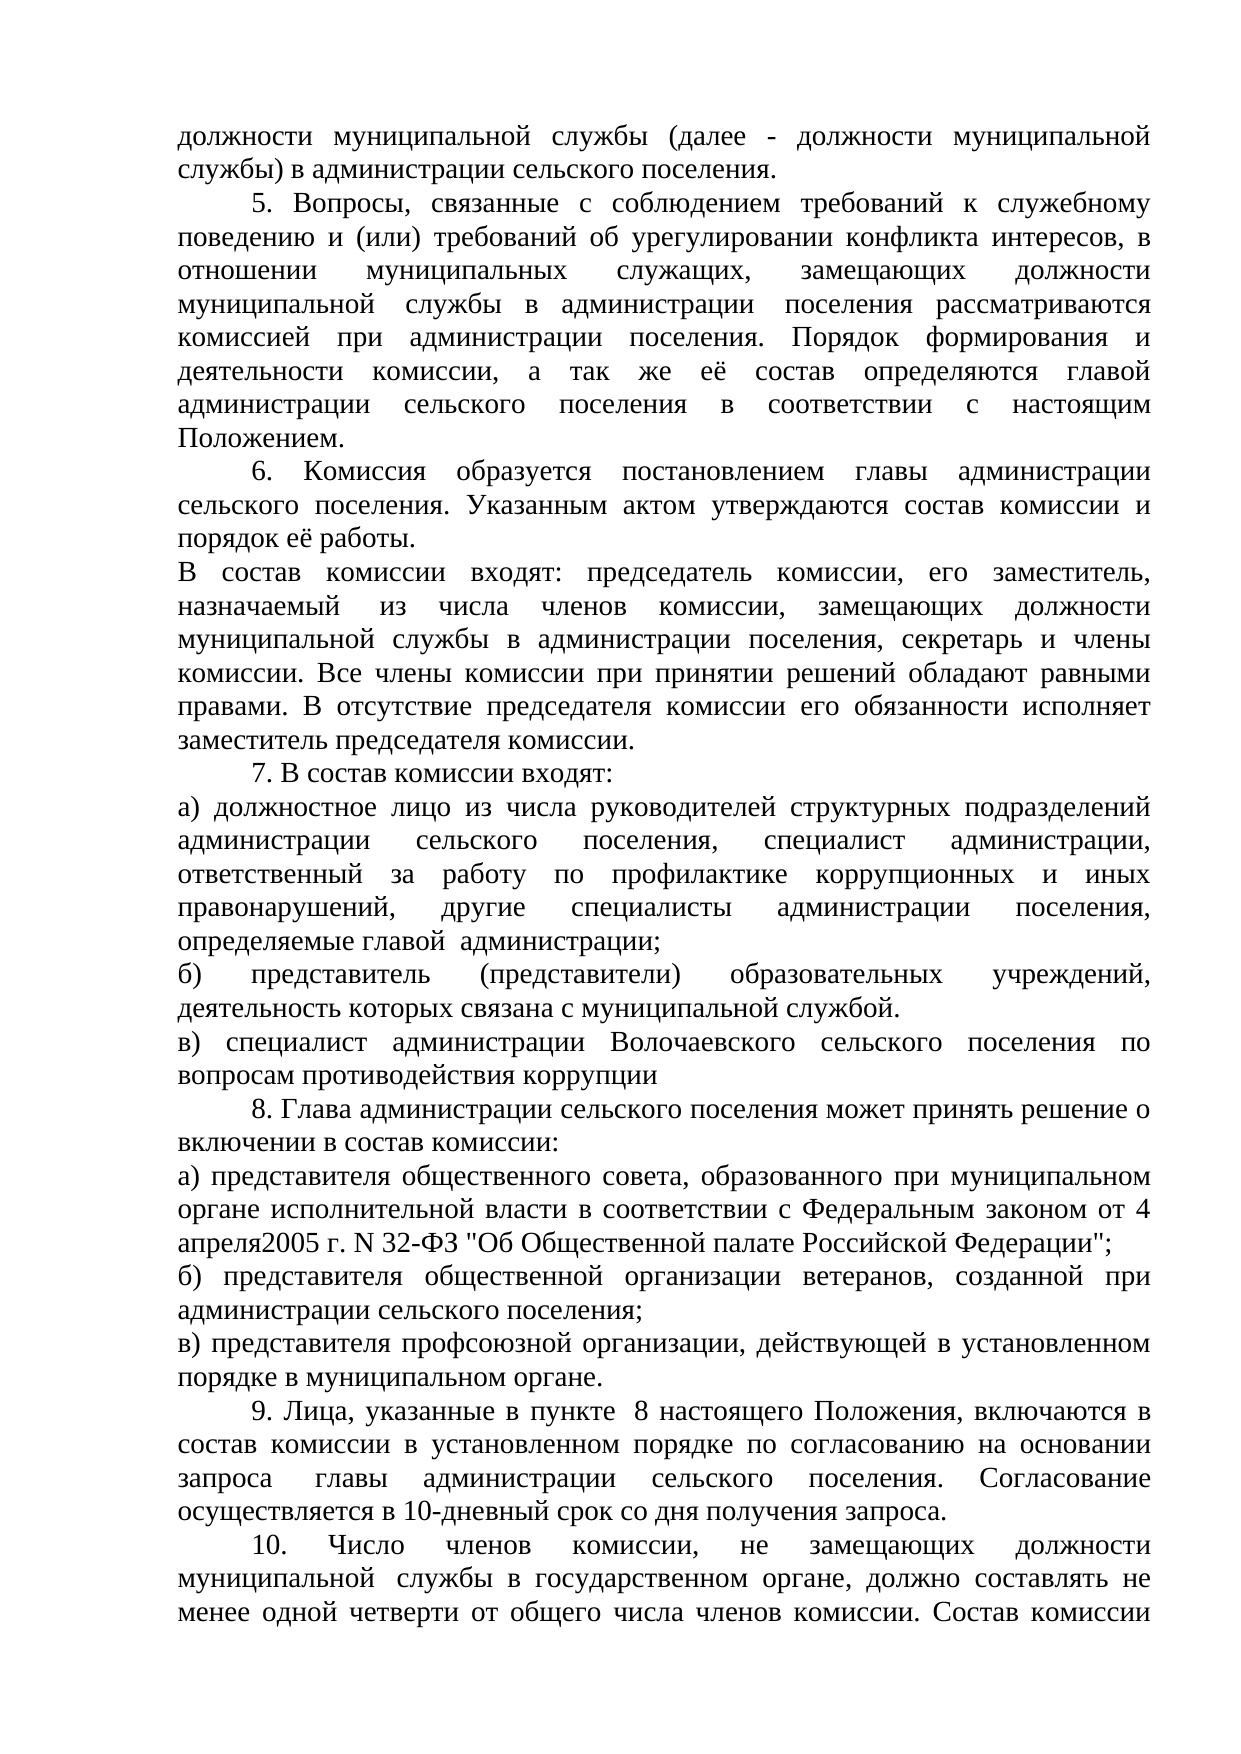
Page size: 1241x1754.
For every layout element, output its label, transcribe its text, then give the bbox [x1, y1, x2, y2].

text а) представителя общественного совета, образованного при муниципальном органе исполнительной власти в соответствии с Федеральным законом от 4 апреля2005 г. N 32-ФЗ "Об Общественной палате Российской Федерации"; [177, 1158, 1152, 1258]
text а) должностное лицо из числа руководителей структурных подразделений администрации сельского поселения, специалист администрации, ответственный за работу по профилактике коррупционных и иных правонарушений, другие специалисты администрации поселения, определяемые главой администрации; [177, 789, 1152, 957]
text 9. Лица, указанные в пункте 8 настоящего Положения, включаются в состав комиссии в установленном порядке по согласованию на основании запроса главы администрации сельского поселения. Согласование осуществляется в 10-дневный срок со дня получения запроса. [177, 1393, 1152, 1527]
text 7. В состав комиссии входят: [177, 755, 1152, 789]
text 6. Комиссия образуется постановлением главы администрации сельского поселения. Указанным актом утверждаются состав комиссии и порядок её работы. [177, 453, 1152, 554]
text в) представителя профсоюзной организации, действующей в установленном порядке в муниципальном органе. [177, 1326, 1152, 1393]
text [177, 1527, 1152, 1627]
text 5. Вопросы, связанные с соблюдением требований к служебному поведению и (или) требований об урегулировании конфликта интересов, в отношении муниципальных служащих, замещающих должности муниципальной службы в администрации поселения рассматриваются комиссией при администрации поселения. Порядок формирования и деятельности комиссии, а так же её состав определяются главой администрации сельского поселения в соответствии с настоящим Положением. [177, 185, 1152, 453]
text б) представителя общественной организации ветеранов, созданной при администрации сельского поселения; [177, 1258, 1152, 1326]
text в) специалист администрации Волочаевского сельского поселения по вопросам противодействия коррупции [177, 1024, 1152, 1091]
text В состав комиссии входят: председатель комиссии, его заместитель, назначаемый из числа членов комиссии, замещающих должности муниципальной службы в администрации поселения, секретарь и члены комиссии. Все члены комиссии при принятии решений обладают равными правами. В отсутствие председателя комиссии его обязанности исполняет заместитель председателя комиссии. [177, 554, 1152, 755]
text б) представитель (представители) образовательных учреждений, деятельность которых связана с муниципальной службой. [177, 957, 1152, 1024]
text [177, 118, 1152, 185]
text 8. Глава администрации сельского поселения может принять решение о включении в состав комиссии: [177, 1091, 1152, 1158]
